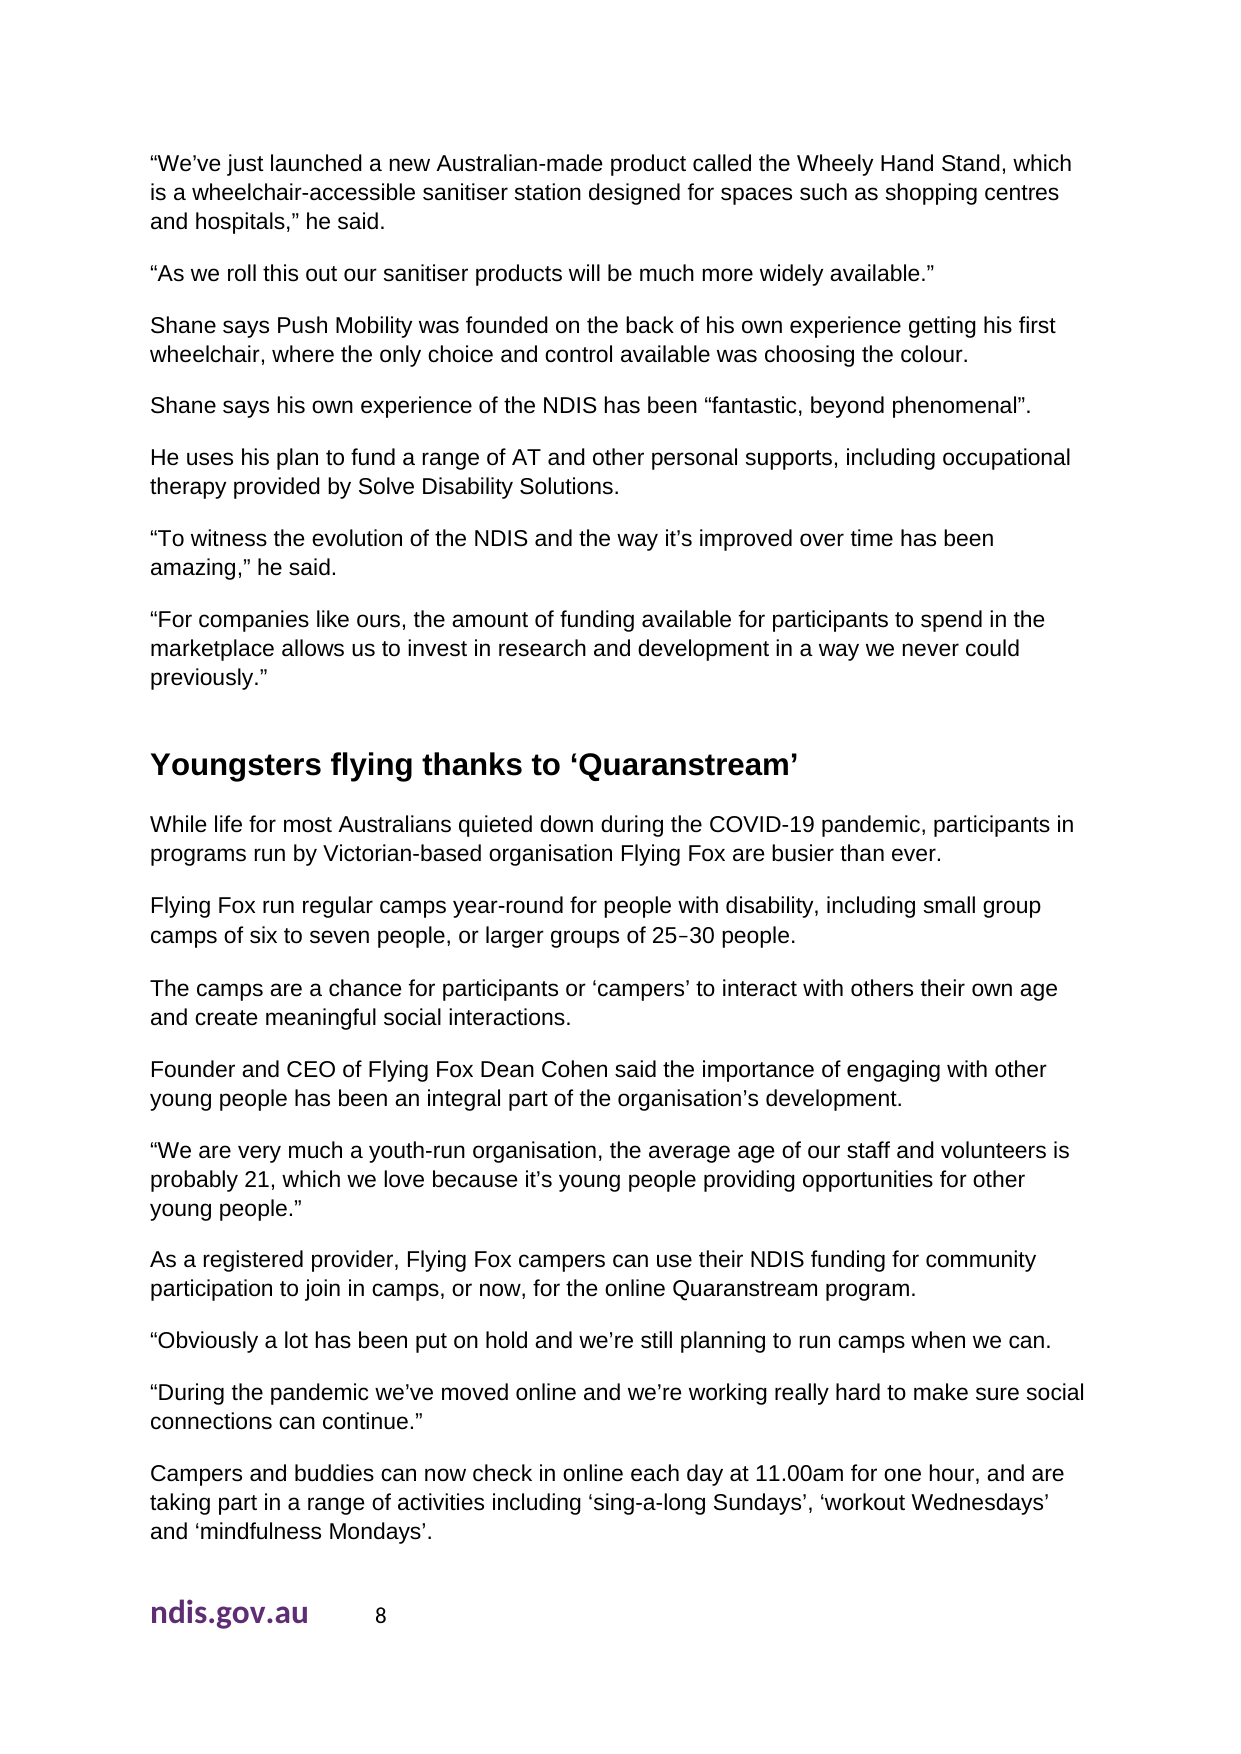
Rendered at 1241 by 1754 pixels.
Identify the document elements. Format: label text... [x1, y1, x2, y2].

text The camps are a chance for participants or ‘campers’ to interact with others their own age and create meaningful social interactions. [150, 975, 1090, 1030]
text Shane says his own experience of the NDIS has been “fantastic, beyond phenomenal”. [150, 392, 1090, 419]
text Campers and buddies can now check in online each day at 11.00am for one hour, and are taking part in a range of activities including ‘sing-a-long Sundays’, ‘workout Wednesdays’ and ‘mindfulness Mondays’. [150, 1460, 1090, 1544]
text “To witness the evolution of the NDIS and the way it’s improved over time has been amazing,” he said. [150, 525, 1090, 581]
text “We are very much a youth-run organisation, the average age of our staff and volunteers is probably 21, which we love because it’s young people providing opportunities for other young people.” [150, 1137, 1090, 1221]
text Shane says Push Mobility was founded on the back of his own experience getting his first wheelchair, where the only choice and control available was choosing the colour. [150, 312, 1090, 367]
text Founder and CEO of Flying Fox Dean Cohen said the importance of engaging with other young people has been an integral part of the organisation’s development. [150, 1056, 1090, 1111]
text Flying Fox run regular camps year-round for people with disability, including small group camps of six to seven people, or larger groups of 25‒30 people. [150, 892, 1090, 949]
text As a registered provider, Flying Fox campers can use their NDIS funding for community participation to join in camps, or now, for the online Quaranstream program. [150, 1246, 1090, 1302]
text He uses his plan to fund a range of AT and other personal supports, including occupational therapy provided by Solve Disability Solutions. [150, 444, 1090, 500]
text “Obviously a lot has been put on hold and we’re still planning to run camps when we can. [150, 1327, 1090, 1354]
text “During the pandemic we’ve moved online and we’re working really hard to make sure social connections can continue.” [150, 1379, 1090, 1434]
text “For companies like ours, the amount of funding available for participants to spend in the marketplace allows us to invest in research and development in a way we never could previously.” [150, 606, 1090, 690]
text While life for most Australians quieted down during the COVID-19 pandemic, participants in programs run by Victorian-based organisation Flying Fox are busier than ever. [150, 811, 1090, 867]
text “We’ve just launched a new Australian-made product called the Wheely Hand Stand, which is a wheelchair-accessible sanitiser station designed for spaces such as shopping centres and hospitals,” he said. [150, 150, 1090, 234]
subtitle Youngsters flying thanks to ‘Quaranstream’ [150, 746, 1090, 782]
text “As we roll this out our sanitiser products will be much more widely available.” [150, 260, 1090, 286]
